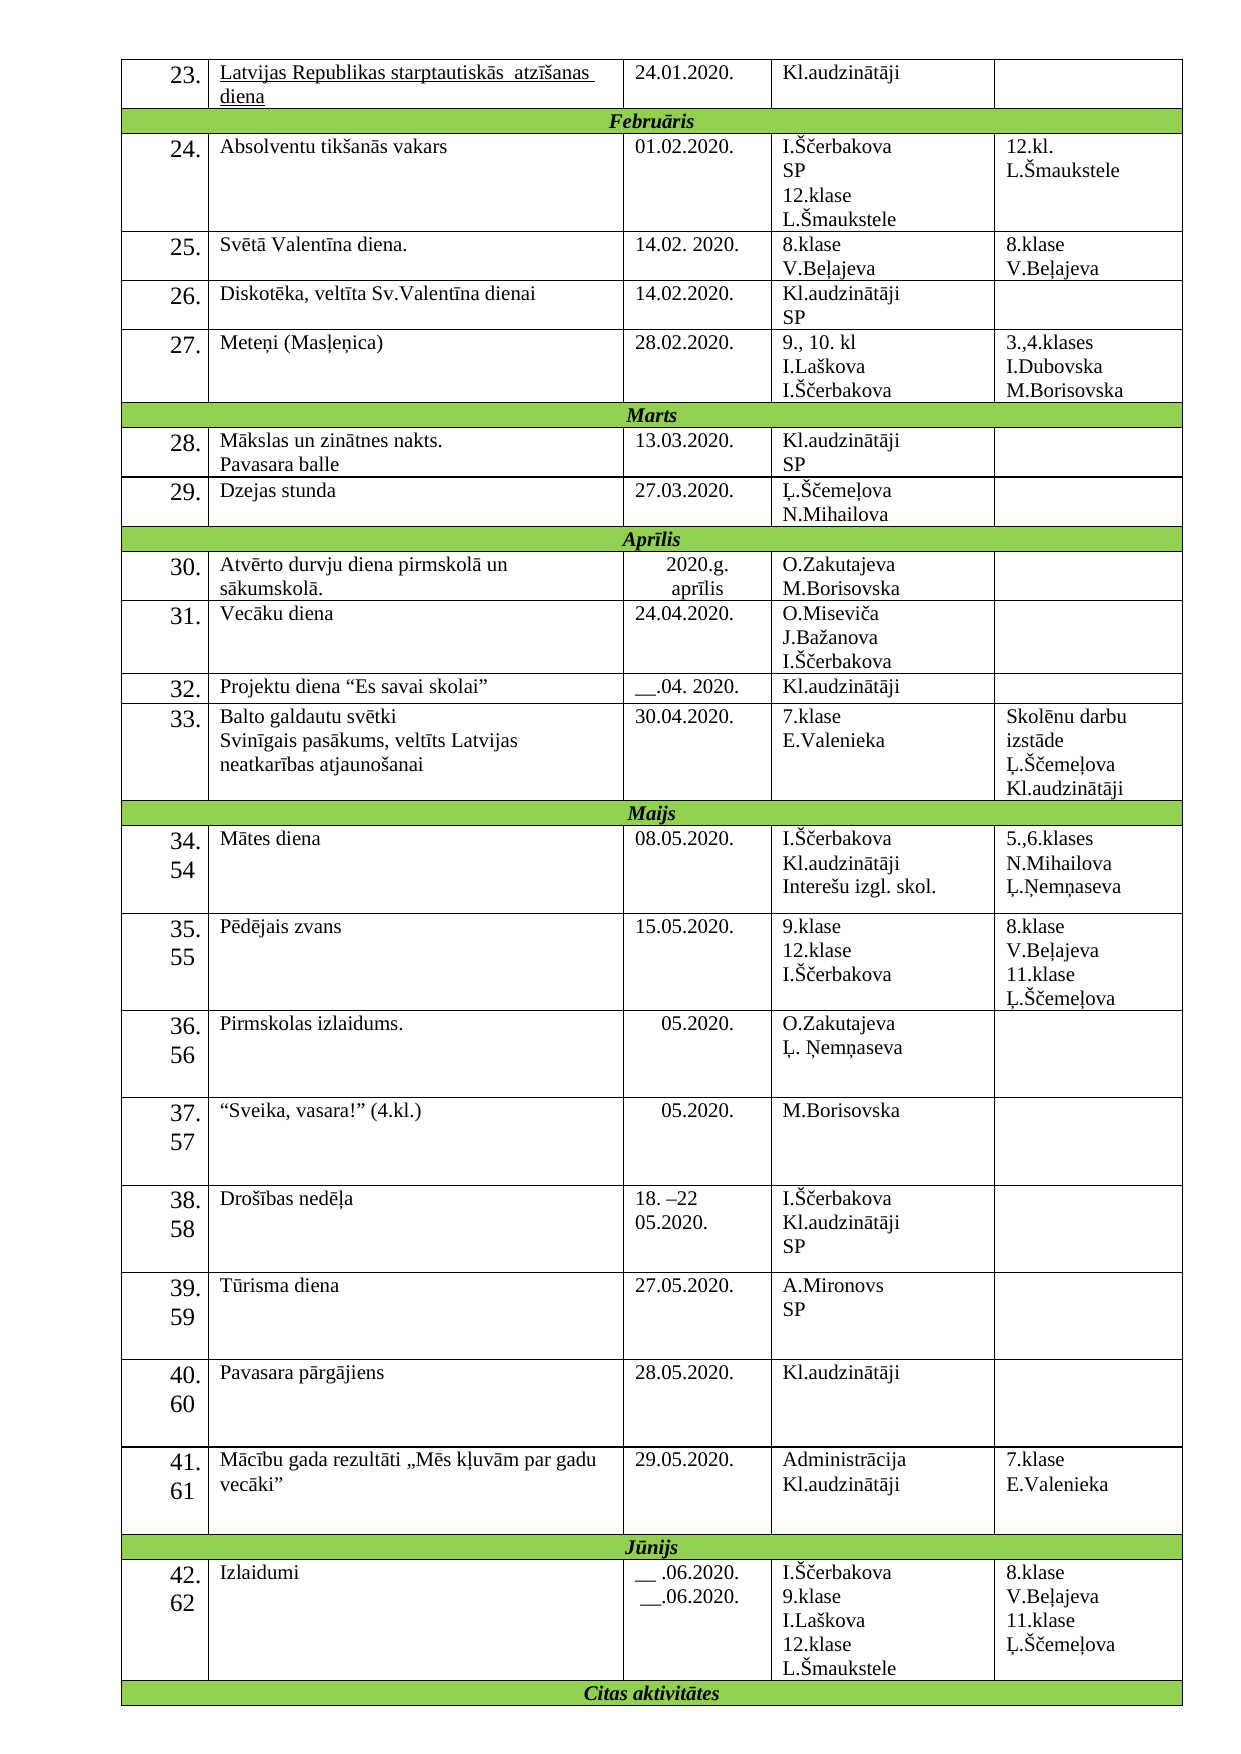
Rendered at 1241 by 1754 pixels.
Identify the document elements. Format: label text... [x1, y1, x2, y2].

table_cell Marts [122, 403, 1182, 427]
table_cell M.Borisovska [772, 1098, 994, 1184]
table_cell 13.03.2020. [624, 428, 771, 476]
table_cell Projektu diena “Es savai skolai” [209, 674, 623, 703]
table_cell 28.05.2020. [624, 1360, 771, 1446]
table_cell [122, 478, 208, 526]
table_cell 05.2020. [624, 1098, 771, 1184]
table_cell 57. [122, 1098, 208, 1184]
table_cell Ļ.Ščemeļova N.Mihailova [772, 478, 994, 526]
table_cell [122, 552, 208, 600]
table_cell Kl.audzinātāji [772, 1360, 994, 1446]
table_cell 8.klase V.Beļajeva 11.klase Ļ.Ščemeļova [995, 1560, 1182, 1680]
table_cell 60. [122, 1360, 208, 1446]
table_cell Dzejas stunda [209, 478, 623, 526]
table_cell Izlaidumi [209, 1560, 623, 1680]
table_cell [995, 478, 1182, 526]
table_cell [995, 601, 1182, 673]
table_cell [995, 1360, 1182, 1446]
table_cell [995, 674, 1182, 703]
table_cell [995, 552, 1182, 600]
table_cell Kl.audzinātāji SP [772, 428, 994, 476]
table_cell 14.02.2020. [624, 281, 771, 329]
table_cell 24.04.2020. [624, 601, 771, 673]
table_cell Pēdējais zvans [209, 914, 623, 1010]
table_cell I.Ščerbakova Kl.audzinātāji Interešu izgl. skol. [772, 826, 994, 913]
table_cell Mātes diena [209, 826, 623, 913]
table_cell Kl.audzinātāji [772, 674, 994, 703]
table_cell 12.kl. L.Šmaukstele [995, 134, 1182, 231]
table_cell Kl.audzinātāji [772, 60, 994, 108]
table_cell [995, 281, 1182, 329]
table_cell [995, 428, 1182, 476]
table_cell 55. [122, 914, 208, 1010]
table_cell A.Mironovs SP [772, 1273, 994, 1359]
table_cell [995, 1011, 1182, 1097]
table_cell 62. [122, 1560, 208, 1680]
table_cell 14.02. 2020. [624, 232, 771, 280]
table_cell 9.klase 12.klase I.Ščerbakova [772, 914, 994, 1010]
table_cell 8.klase V.Beļajeva 11.klase Ļ.Ščemeļova [995, 914, 1182, 1010]
table_cell 56. [122, 1011, 208, 1097]
table_cell 18. –22 05.2020. [624, 1186, 771, 1272]
table_cell Administrācija Kl.audzinātāji [772, 1448, 994, 1534]
table_cell O.Miseviča J.Bažanova I.Ščerbakova [772, 601, 994, 673]
table_cell Aprīlis [122, 527, 1182, 551]
table_cell [122, 134, 208, 231]
table_cell Skolēnu darbu izstāde Ļ.Ščemeļova Kl.audzinātāji [995, 704, 1182, 800]
table_cell Mācību gada rezultāti „Mēs kļuvām par gadu vecāki” [209, 1448, 623, 1534]
table_cell 01.02.2020. [624, 134, 771, 231]
table_cell 27.03.2020. [624, 478, 771, 526]
table_cell [122, 330, 208, 402]
table_cell Latvijas Republikas starptautiskās atzīšanas diena [209, 60, 623, 108]
table_cell Meteņi (Masļeņica) [209, 330, 623, 402]
table_cell [995, 1273, 1182, 1359]
table_cell 8.klase V.Beļajeva [995, 232, 1182, 280]
table_cell 7.klase E.Valenieka [995, 1448, 1182, 1534]
table_cell 54. [122, 826, 208, 913]
table_cell [995, 1186, 1182, 1272]
table_cell Diskotēka, veltīta Sv.Valentīna dienai [209, 281, 623, 329]
table_cell Atvērto durvju diena pirmskolā un sākumskolā. [209, 552, 623, 600]
table_cell Kl.audzinātāji SP [772, 281, 994, 329]
table_cell [995, 60, 1182, 108]
table_cell 61. [122, 1448, 208, 1534]
table_cell 29.05.2020. [624, 1448, 771, 1534]
table_cell Svētā Valentīna diena. [209, 232, 623, 280]
table_cell 59. [122, 1273, 208, 1359]
table_cell I.Ščerbakova 9.klase I.Laškova 12.klase L.Šmaukstele [772, 1560, 994, 1680]
table_cell [122, 428, 208, 476]
table_cell Maijs [122, 801, 1182, 825]
table_cell [122, 281, 208, 329]
table_cell Pirmskolas izlaidums. [209, 1011, 623, 1097]
table_cell Drošības nedēļa [209, 1186, 623, 1272]
table_cell O.Zakutajeva M.Borisovska [772, 552, 994, 600]
table_cell 24.01.2020. [624, 60, 771, 108]
table_cell Absolventu tikšanās vakars [209, 134, 623, 231]
table_cell Jūnijs [122, 1535, 1182, 1559]
table_cell [995, 1098, 1182, 1184]
table_cell [122, 674, 208, 703]
table_cell Balto galdautu svētki Svinīgais pasākums, veltīts Latvijas neatkarības atjaunošanai [209, 704, 623, 800]
table_cell I.Ščerbakova Kl.audzinātāji SP [772, 1186, 994, 1272]
table_cell 05.2020. [624, 1011, 771, 1097]
table_cell [122, 232, 208, 280]
table_cell 7.klase E.Valenieka [772, 704, 994, 800]
table_cell 2020.g. aprīlis [624, 552, 771, 600]
table_cell Pavasara pārgājiens [209, 1360, 623, 1446]
table_cell 15.05.2020. [624, 914, 771, 1010]
table_cell Tūrisma diena [209, 1273, 623, 1359]
table_cell 8.klase V.Beļajeva [772, 232, 994, 280]
table_cell 9., 10. kl I.Laškova I.Ščerbakova [772, 330, 994, 402]
table_cell 3.,4.klases I.Dubovska M.Borisovska [995, 330, 1182, 402]
table_cell 30.04.2020. [624, 704, 771, 800]
table_cell 58. [122, 1186, 208, 1272]
table_cell 27.05.2020. [624, 1273, 771, 1359]
table_cell 5.,6.klases N.Mihailova Ļ.Ņemņaseva [995, 826, 1182, 913]
table_cell [122, 704, 208, 800]
table_cell “Sveika, vasara!” (4.kl.) [209, 1098, 623, 1184]
table_cell [122, 60, 208, 108]
table_cell __ .06.2020. __.06.2020. [624, 1560, 771, 1680]
table_cell [122, 601, 208, 673]
table_cell 08.05.2020. [624, 826, 771, 913]
table_cell 28.02.2020. [624, 330, 771, 402]
table_cell __.04. 2020. [624, 674, 771, 703]
table_cell O.Zakutajeva Ļ. Ņemņaseva [772, 1011, 994, 1097]
table_cell Citas aktivitātes [122, 1681, 1182, 1705]
table_cell Vecāku diena [209, 601, 623, 673]
table_cell Februāris [122, 109, 1182, 133]
table_cell Mākslas un zinātnes nakts. Pavasara balle [209, 428, 623, 476]
table_cell I.Ščerbakova SP 12.klase L.Šmaukstele [772, 134, 994, 231]
